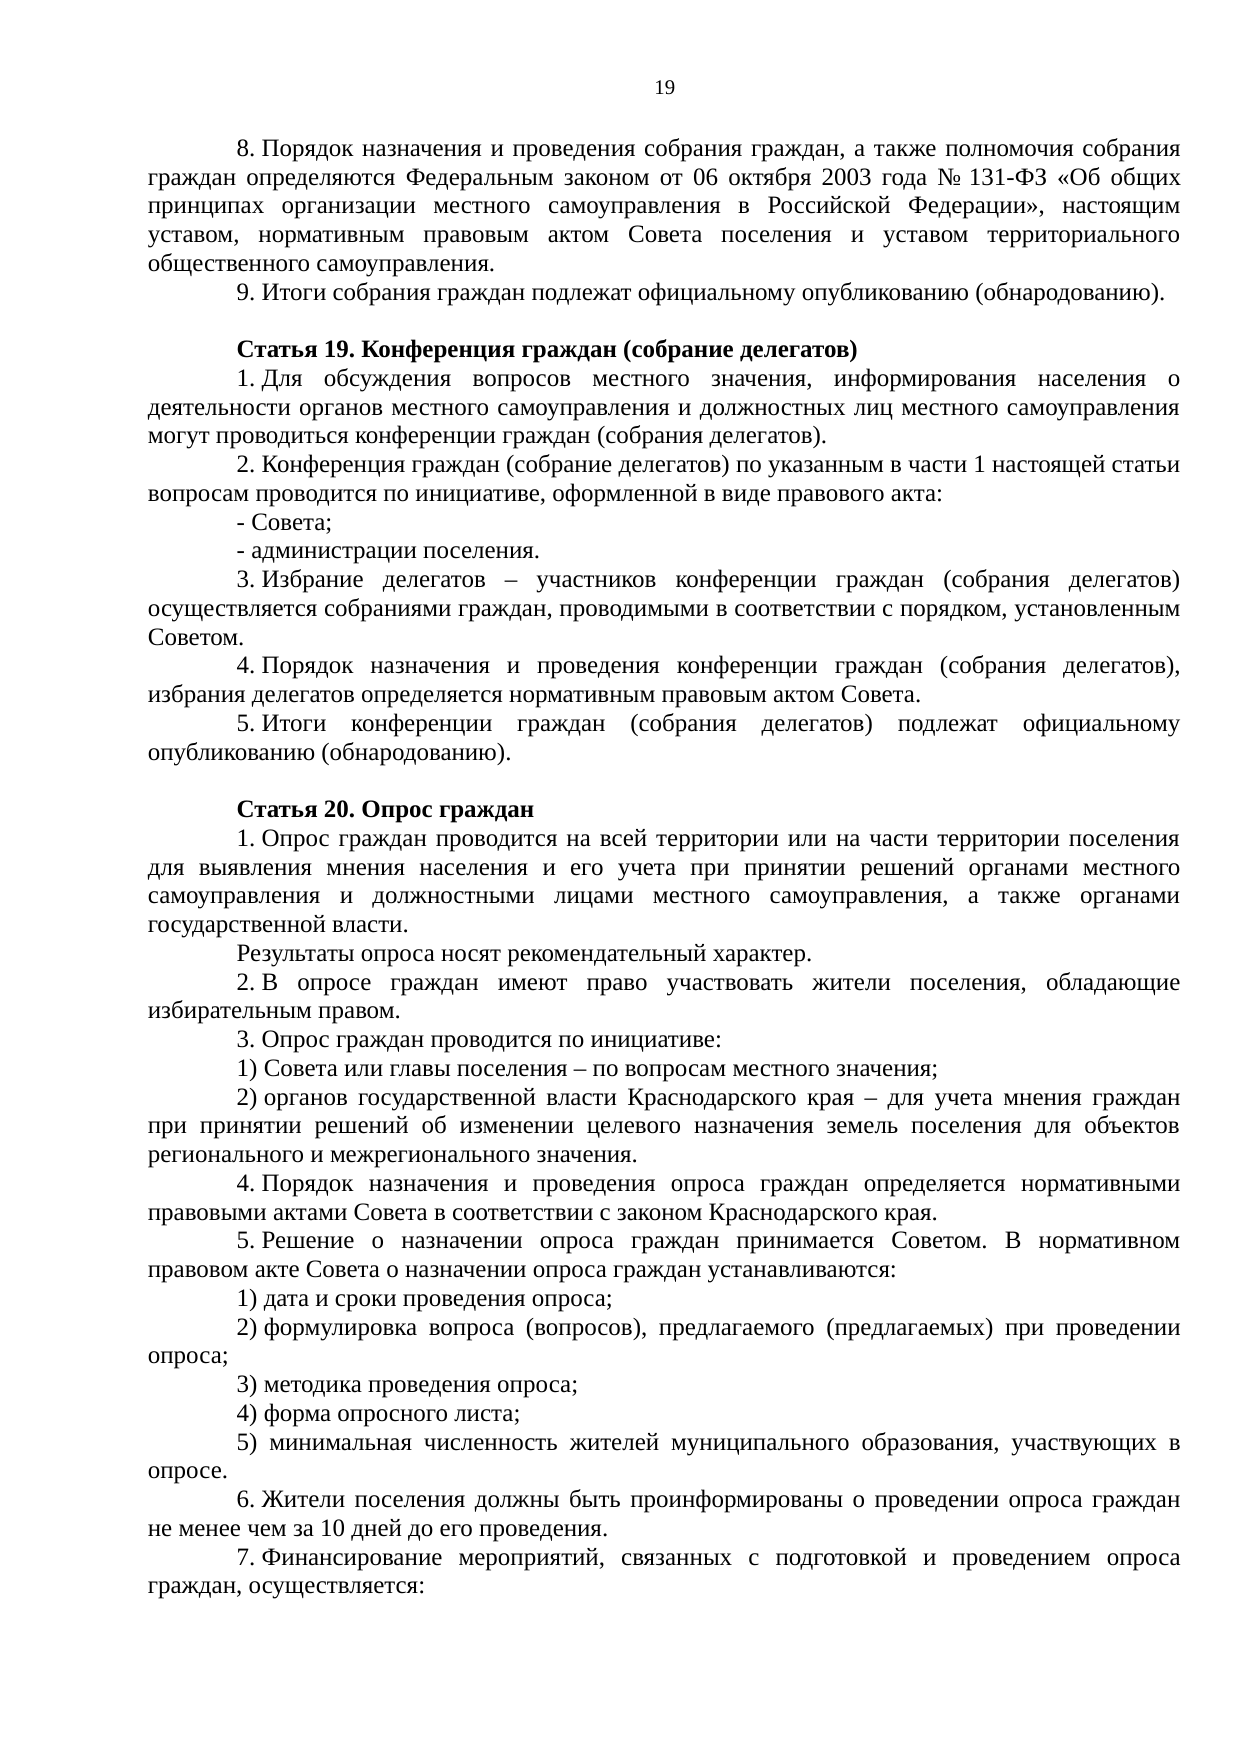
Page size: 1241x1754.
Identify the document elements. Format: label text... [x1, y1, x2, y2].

text 3) методика проведения опроса; [148, 1369, 1181, 1398]
text 2) органов государственной власти Краснодарского края – для учета мнения граждан при принятии решений об изменении целевого назначения земель поселения для объектов регионального и межрегионального значения. [148, 1082, 1181, 1168]
text 5. Итоги конференции граждан (собрания делегатов) подлежат официальному опубликованию (обнародованию). [148, 708, 1181, 765]
text 4. Порядок назначения и проведения конференции граждан (собрания делегатов), избрания делегатов определяется нормативным правовым актом Совета. [148, 650, 1181, 708]
text 3. Опрос граждан проводится по инициативе: [148, 1024, 1181, 1053]
text Результаты опроса носят рекомендательный характер. [148, 938, 1181, 967]
text 1. Опрос граждан проводится на всей территории или на части территории поселения для выявления мнения населения и его учета при принятии решений органами местного самоуправления и должностными лицами местного самоуправления, а также органами государственной власти. [148, 823, 1181, 938]
text 6. Жители поселения должны быть проинформированы о проведении опроса граждан не менее чем за 10 дней до его проведения. [148, 1484, 1181, 1542]
text 5. Решение о назначении опроса граждан принимается Советом. В нормативном правовом акте Совета о назначении опроса граждан устанавливаются: [148, 1225, 1181, 1283]
text Статья 20. Опрос граждан [148, 794, 1181, 823]
text 2. Конференция граждан (собрание делегатов) по указанным в части 1 настоящей статьи вопросам проводится по инициативе, оформленной в виде правового акта: [148, 449, 1181, 507]
text 8. Порядок назначения и проведения собрания граждан, а также полномочия собрания граждан определяются Федеральным законом от 06 октября 2003 года № 131-ФЗ «Об общих принципах организации местного самоуправления в Российской Федерации», настоящим уставом, нормативным правовым актом Совета поселения и уставом территориального общественного самоуправления. [148, 133, 1181, 277]
text Статья 19. Конференция граждан (собрание делегатов) [148, 334, 1181, 363]
text 5) минимальная численность жителей муниципального образования, участвующих в опросе. [148, 1427, 1181, 1484]
text - администрации поселения. [148, 535, 1181, 564]
text 2) формулировка вопроса (вопросов), предлагаемого (предлагаемых) при проведении опроса; [148, 1312, 1181, 1369]
text 1) дата и сроки проведения опроса; [148, 1283, 1181, 1312]
text 1) Совета или главы поселения – по вопросам местного значения; [148, 1053, 1181, 1082]
text 4. Порядок назначения и проведения опроса граждан определяется нормативными правовыми актами Совета в соответствии с законом Краснодарского края. [148, 1168, 1181, 1225]
text 2. В опросе граждан имеют право участвовать жители поселения, обладающие избирательным правом. [148, 967, 1181, 1024]
text 3. Избрание делегатов – участников конференции граждан (собрания делегатов) осуществляется собраниями граждан, проводимыми в соответствии с порядком, установленным Советом. [148, 564, 1181, 650]
text 4) форма опросного листа; [148, 1398, 1181, 1427]
text 9. Итоги собрания граждан подлежат официальному опубликованию (обнародованию). [148, 277, 1181, 305]
text 1. Для обсуждения вопросов местного значения, информирования населения о деятельности органов местного самоуправления и должностных лиц местного самоуправления могут проводиться конференции граждан (собрания делегатов). [148, 363, 1181, 449]
text 7. Финансирование мероприятий, связанных с подготовкой и проведением опроса граждан, осуществляется: [148, 1542, 1181, 1599]
text - Совета; [148, 507, 1181, 535]
